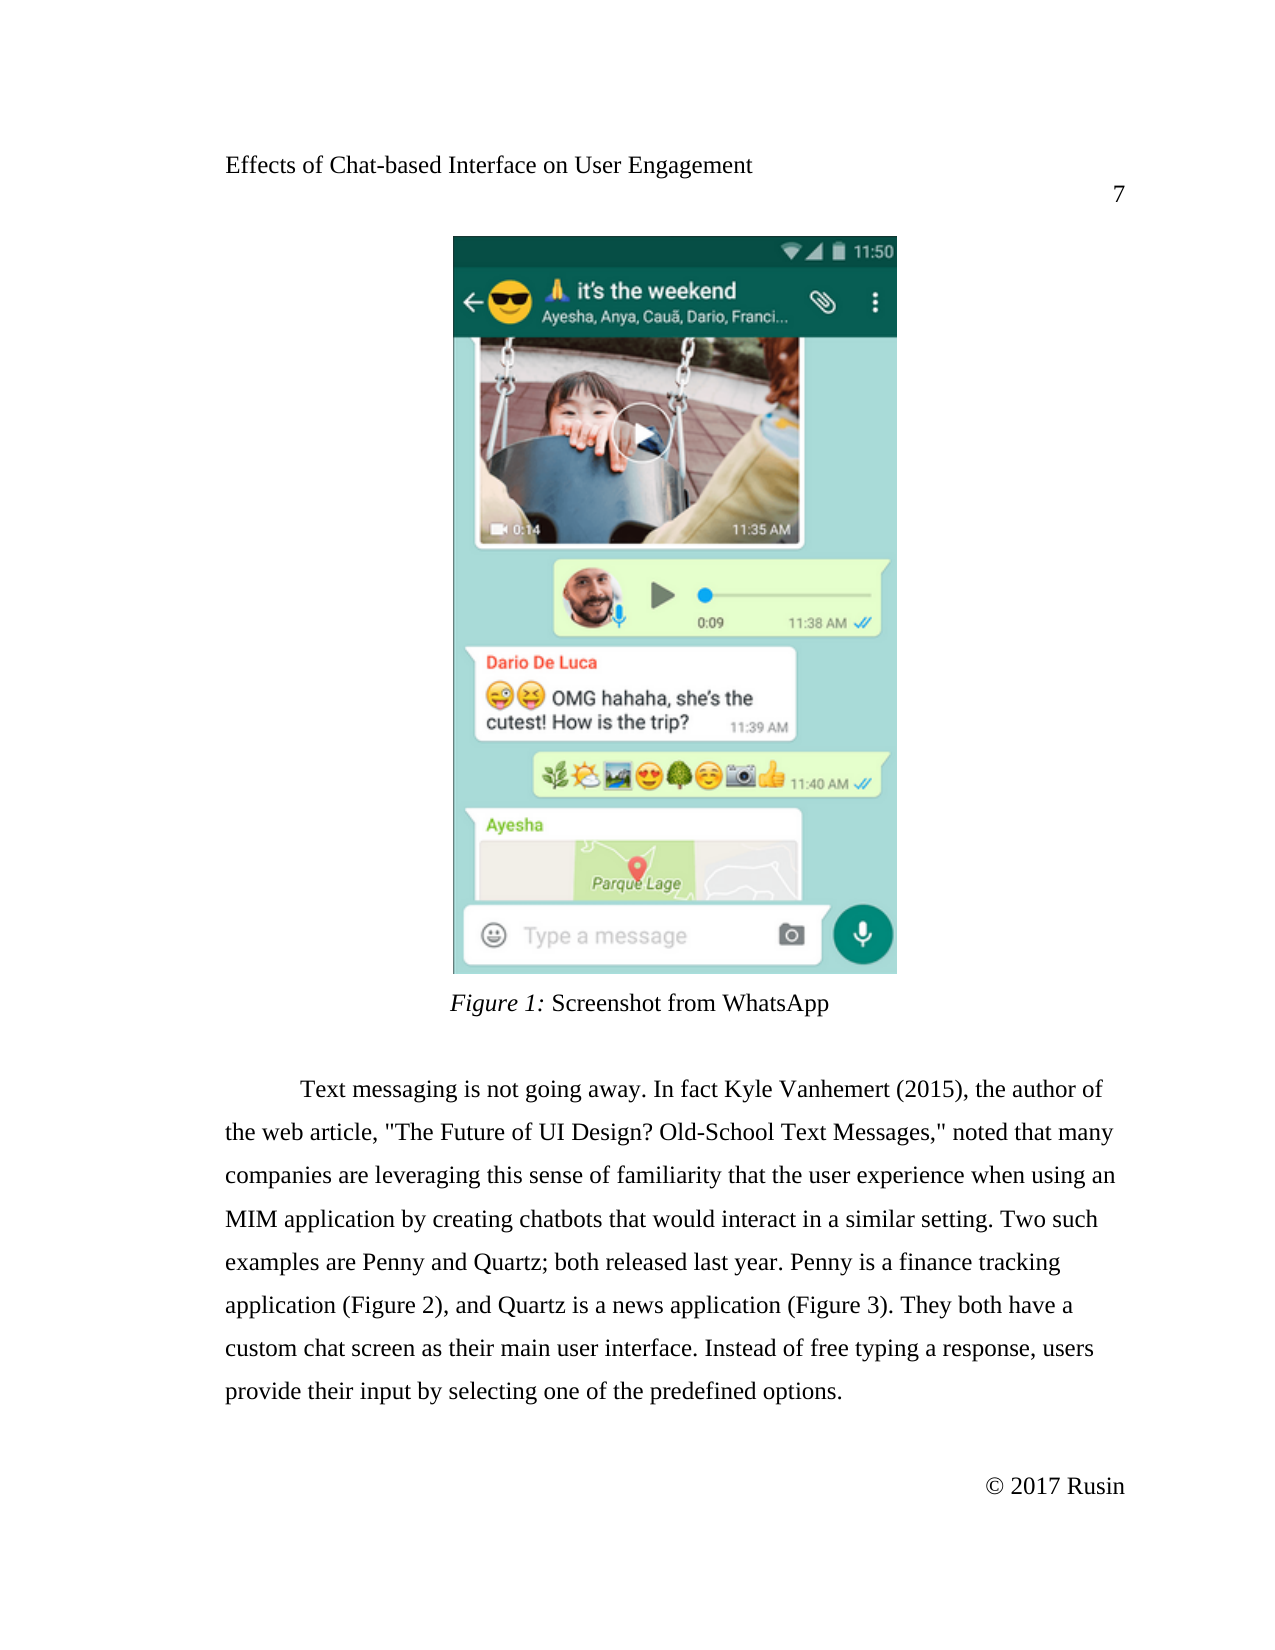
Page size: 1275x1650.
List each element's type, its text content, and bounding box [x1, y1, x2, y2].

text Text messaging is not going away. In fact Kyle Vanhemert (2015), the author of the web article, "The Future of UI Design? Old-School Text Messages," noted that many companies are leveraging this sense of familiarity that the user experience when using an MIM application by creating chatbots that would interact in a similar setting. Two such examples are Penny and Quartz; both released last year. Penny is a finance tracking application (Figure 2), and Quartz is a news application (Figure 3). They both have a custom chat screen as their main user interface. Instead of free typing a response, users provide their input by selecting one of the predefined options. [225, 1074, 1125, 1405]
picture [453, 236, 897, 974]
text Figure 1: Screenshot from WhatsApp [375, 988, 1125, 1017]
